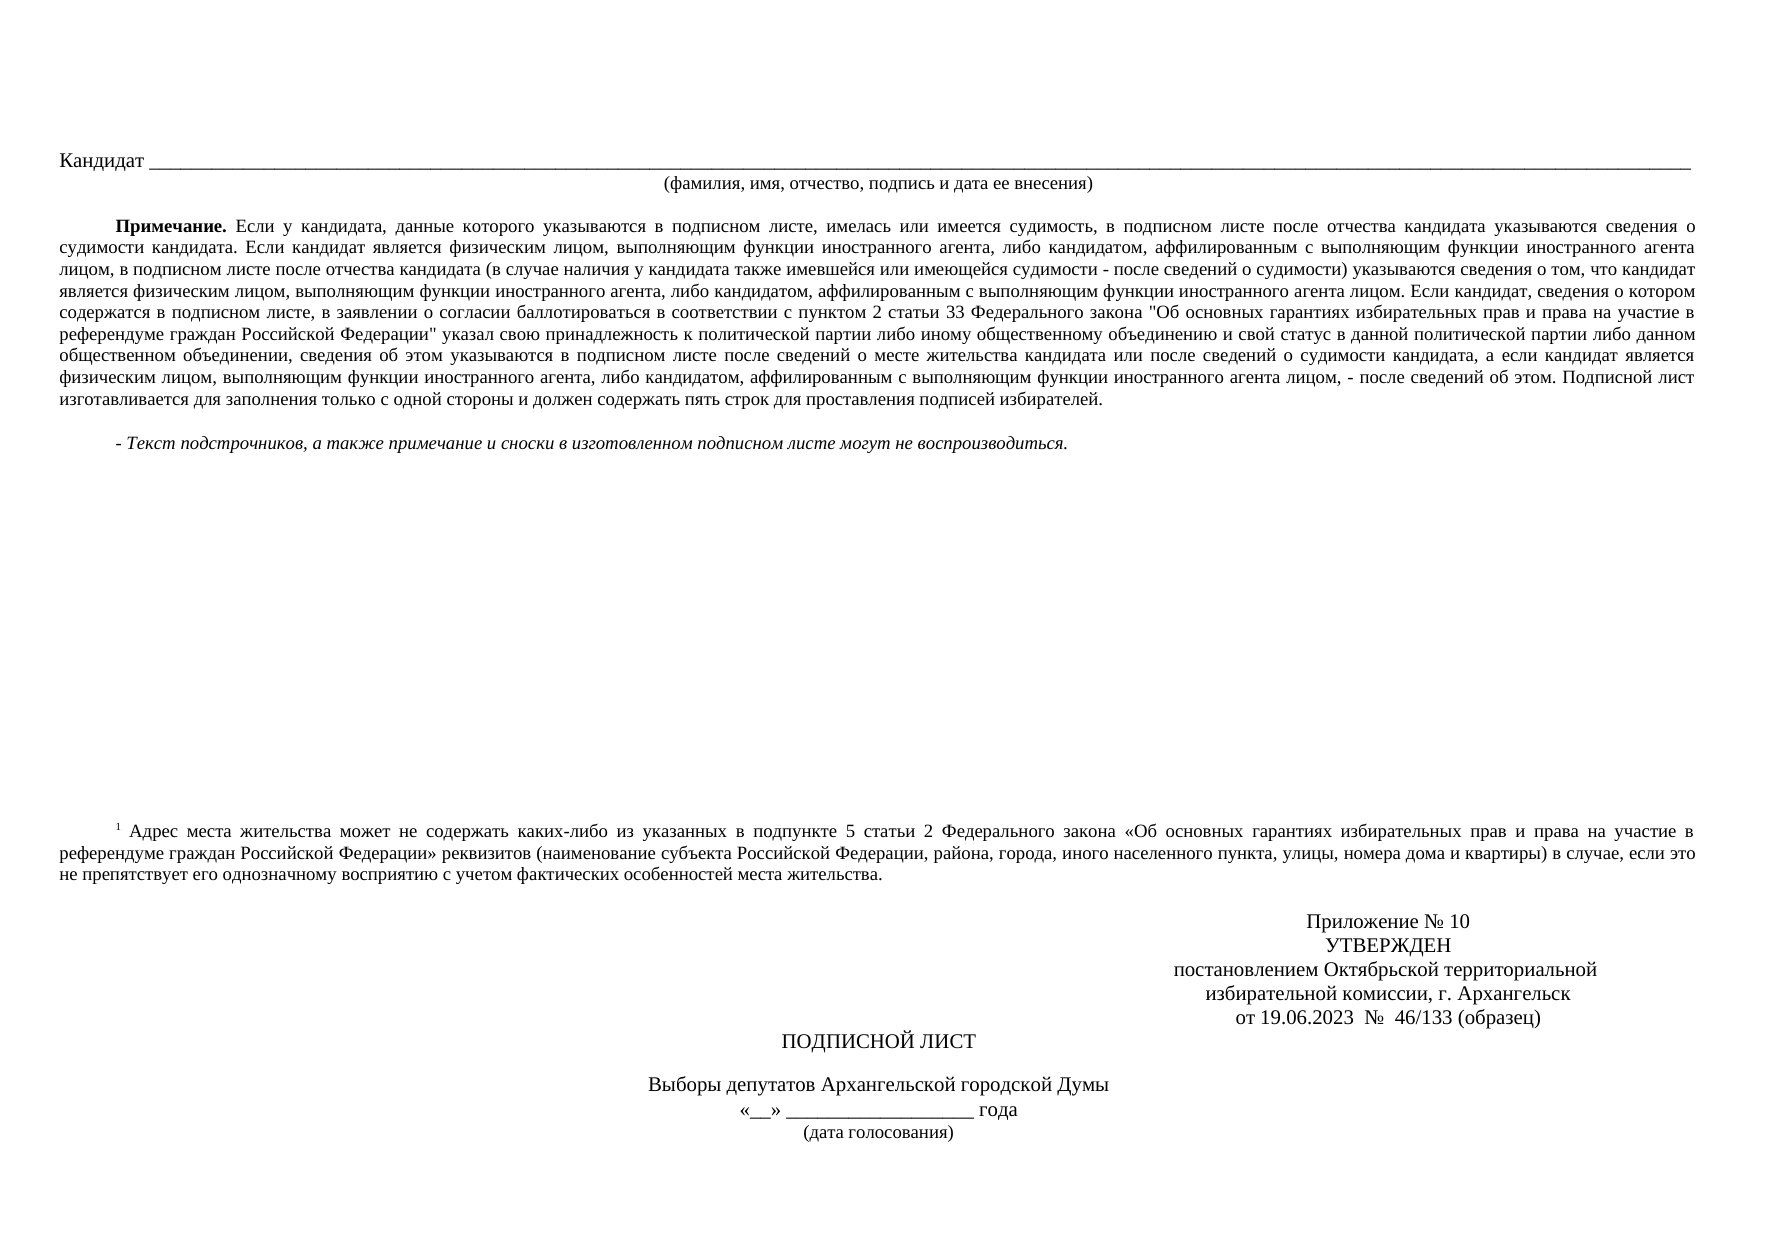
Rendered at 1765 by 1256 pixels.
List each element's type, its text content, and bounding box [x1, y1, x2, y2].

text (дата голосования) [59, 1121, 1698, 1142]
text ПОДПИСНОЙ ЛИСТ [59, 1029, 1698, 1053]
text Выборы депутатов Архангельской городской Думы [59, 1072, 1698, 1096]
text Примечание. Если у кандидата, данные которого указываются в подписном листе, имелась или имеется судимость, в подписном листе после отчества кандидата указываются сведения о судимости кандидата. Если кандидат является физическим лицом, выполняющим функции иностранного агента, либо кандидатом, аффилированным с выполняющим функции иностранного агента лицом, в подписном листе после отчества кандидата (в случае наличия у кандидата также имевшейся или имеющейся судимости - после сведений о судимости) указываются сведения о том, что кандидат является физическим лицом, выполняющим функции иностранного агента, либо кандидатом, аффилированным с выполняющим функции иностранного агента лицом. Если кандидат, сведения о котором содержатся в подписном листе, в заявлении о согласии баллотироваться в соответствии с пунктом 2 статьи 33 Федерального закона "Об основных гарантиях избирательных прав и права на участие в референдуме граждан Российской Федерации" указал свою принадлежность к политической партии либо иному общественному объединению и свой статус в данной политической партии либо данном общественном объединении, сведения об этом указываются в подписном листе после сведений о месте жительства кандидата или после сведений о судимости кандидата, а если кандидат является физическим лицом, выполняющим функции иностранного агента, либо кандидатом, аффилированным с выполняющим функции иностранного агента лицом, - после сведений об этом. Подписной лист изготавливается для заполнения только с одной стороны и должен содержать пять строк для проставления подписей избирателей. [59, 215, 1698, 409]
text - Текст подстрочников, а также примечание и сноски в изготовленном подписном листе могут не воспроизводиться. [59, 432, 1698, 453]
text 1 Адрес места жительства может не содержать каких-либо из указанных в подпункте 5 статьи 2 Федерального закона «Об основных гарантиях избирательных прав и права на участие в референдуме граждан Российской Федерации» реквизитов (наименование субъекта Российской Федерации, района, города, иного населенного пункта, улицы, номера дома и квартиры) в случае, если это не препятствует его однозначному восприятию с учетом фактических особенностей места жительства. [59, 820, 1698, 885]
text постановлением Октябрьской территориальной избирательной комиссии, г. Архангельск [1078, 957, 1698, 1005]
text Приложение № 10 [1078, 909, 1698, 933]
text Кандидат ____________________________________________________________________________________________________________________________________________________ [59, 148, 1698, 172]
text «__» __________________ года [59, 1096, 1698, 1121]
text (фамилия, имя, отчество, подпись и дата ее внесения) [59, 172, 1698, 193]
text УТВЕРЖДЕН [1078, 933, 1698, 957]
text от 19.06.2023 № 46/133 (образец) [1078, 1005, 1698, 1029]
